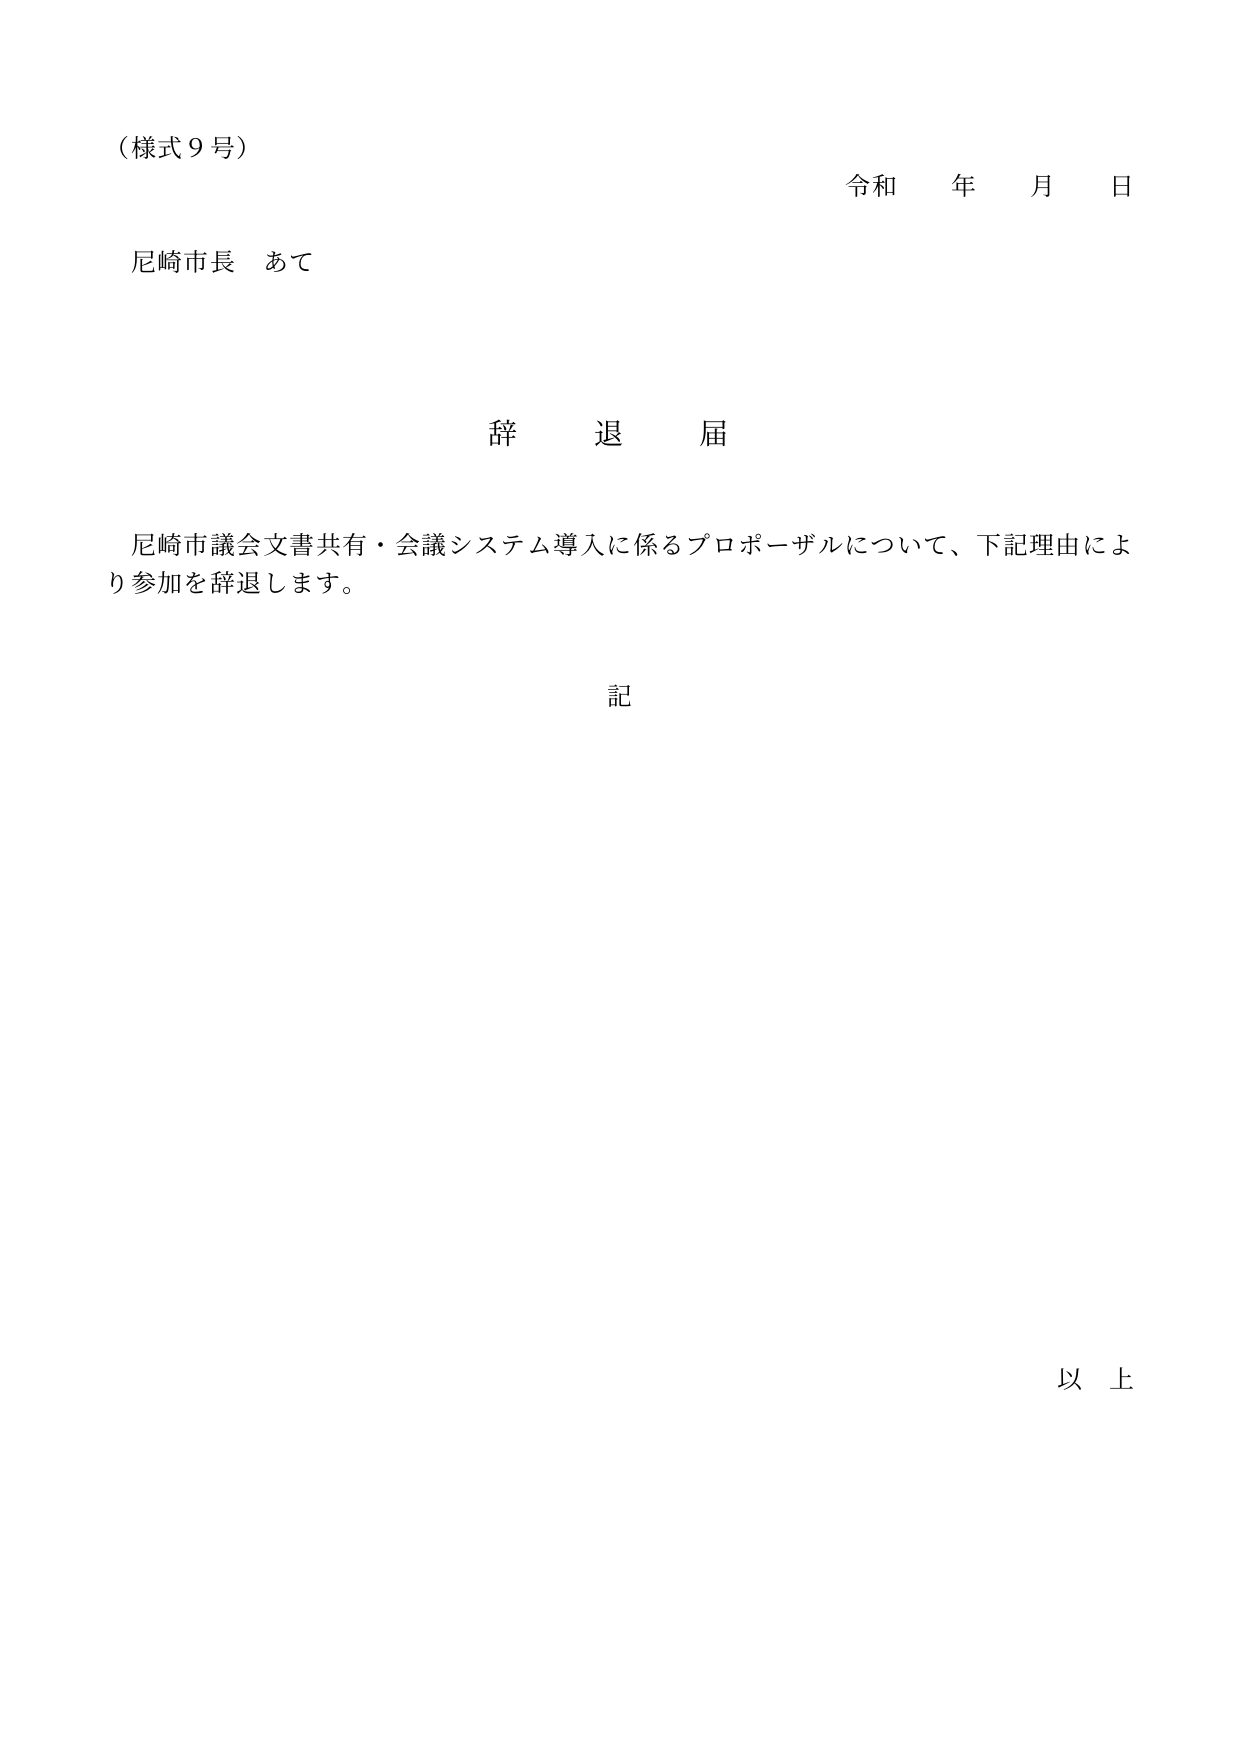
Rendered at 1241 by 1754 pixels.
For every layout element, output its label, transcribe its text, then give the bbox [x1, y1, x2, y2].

text 令和 年 月 日 [104, 166, 1136, 204]
text 辞 退 届 [104, 394, 1136, 469]
subtitle 記 [104, 676, 1136, 714]
text 以 上 [104, 1358, 1136, 1396]
text （様式９号） [104, 128, 1039, 166]
text 尼崎市長 あて [104, 242, 1039, 280]
text 尼崎市議会文書共有・会議システム導入に係るプロポーザルについて、下記理由により参加を辞退します。 [104, 524, 1136, 600]
